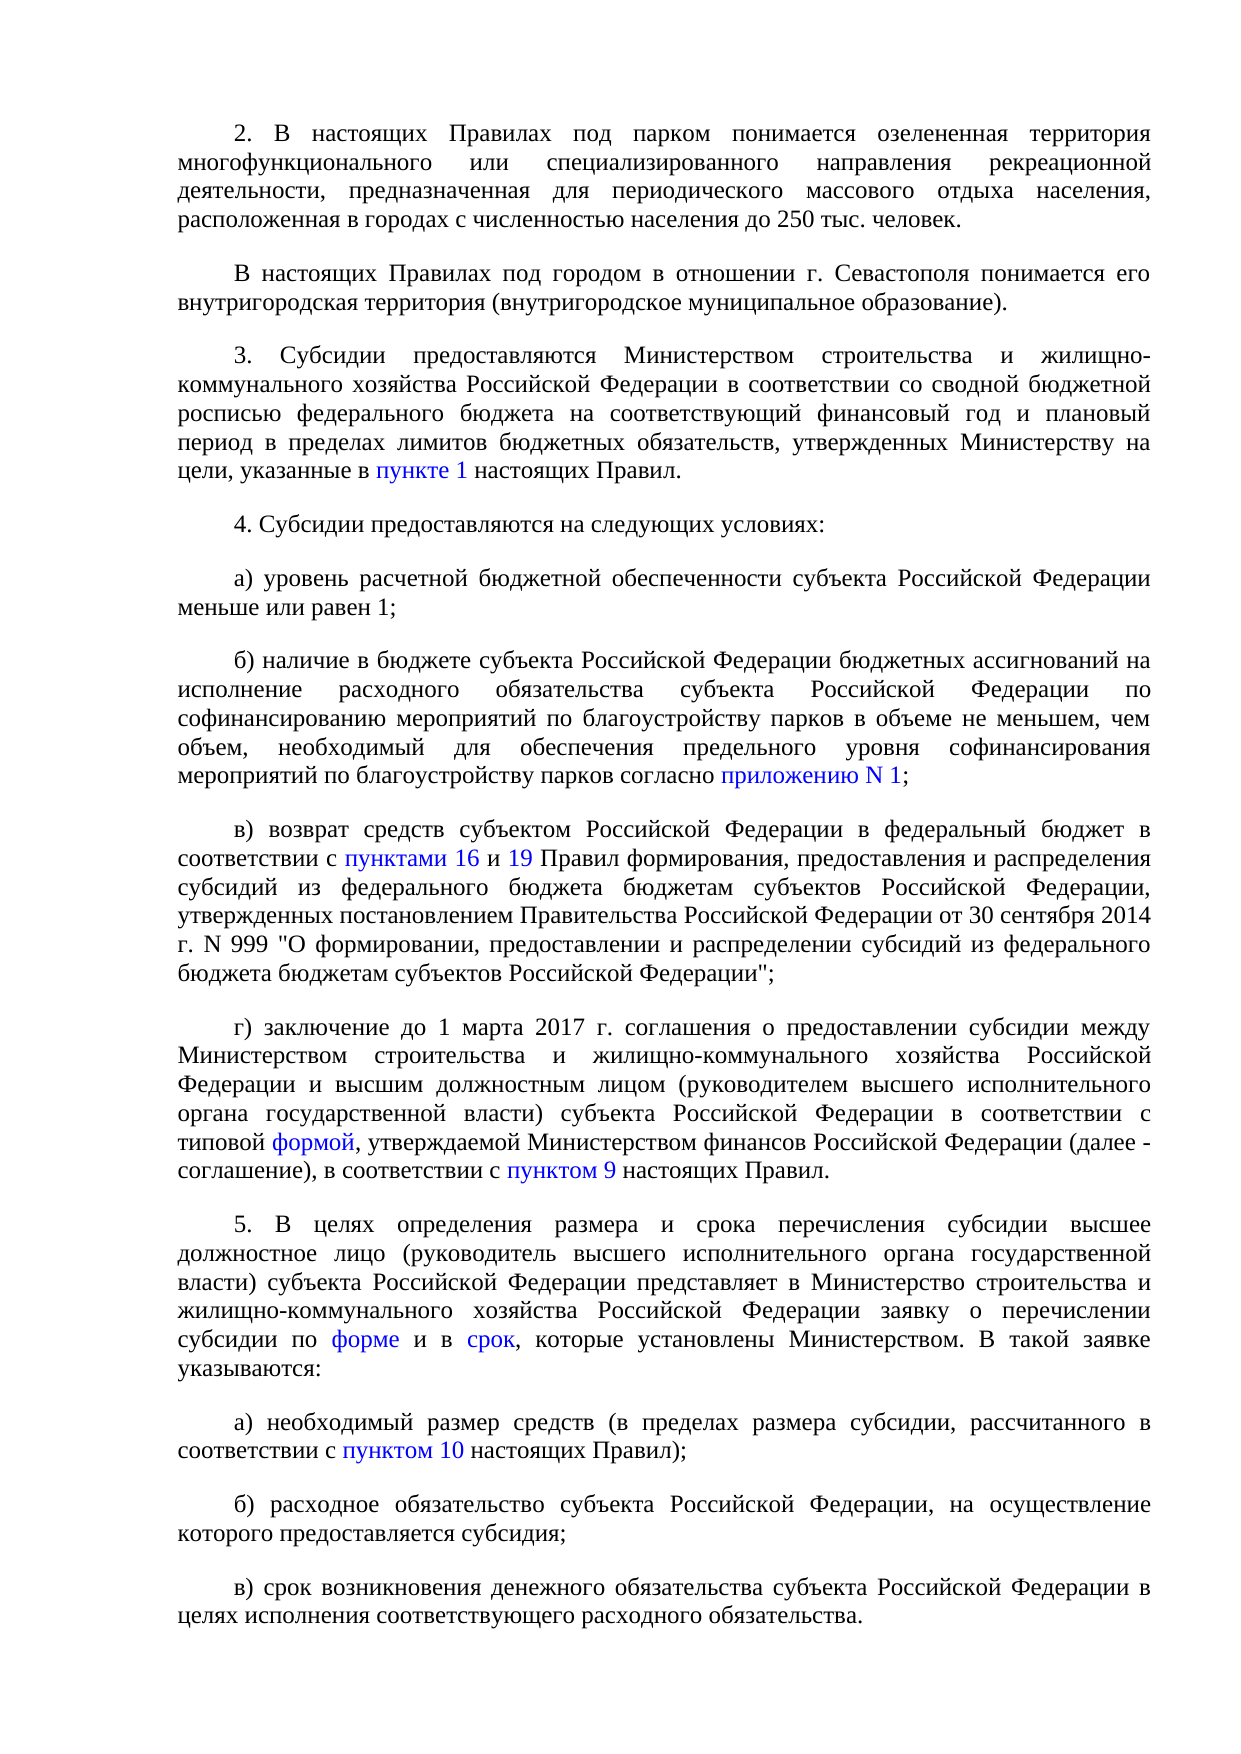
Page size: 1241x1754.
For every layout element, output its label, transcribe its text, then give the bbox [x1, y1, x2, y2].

text В настоящих Правилах под городом в отношении г. Севастополя понимается его внутригородская территория (внутригородское муниципальное образование). [177, 258, 1152, 316]
text 2. В настоящих Правилах под парком понимается озелененная территория многофункционального или специализированного направления рекреационной деятельности, предназначенная для периодического массового отдыха населения, расположенная в городах с численностью населения до 250 тыс. человек. [177, 118, 1152, 233]
text г) заключение до 1 марта 2017 г. соглашения о предоставлении субсидии между Министерством строительства и жилищно-коммунального хозяйства Российской Федерации и высшим должностным лицом (руководителем высшего исполнительного органа государственной власти) субъекта Российской Федерации в соответствии с типовой формой, утверждаемой Министерством финансов Российской Федерации (далее - соглашение), в соответствии с пунктом 9 настоящих Правил. [177, 1012, 1152, 1184]
text в) срок возникновения денежного обязательства субъекта Российской Федерации в целях исполнения соответствующего расходного обязательства. [177, 1572, 1152, 1629]
text 4. Субсидии предоставляются на следующих условиях: [177, 509, 1152, 538]
text 3. Субсидии предоставляются Министерством строительства и жилищно-коммунального хозяйства Российской Федерации в соответствии со сводной бюджетной росписью федерального бюджета на соответствующий финансовый год и плановый период в пределах лимитов бюджетных обязательств, утвержденных Министерству на цели, указанные в пункте 1 настоящих Правил. [177, 341, 1152, 484]
text б) наличие в бюджете субъекта Российской Федерации бюджетных ассигнований на исполнение расходного обязательства субъекта Российской Федерации по софинансированию мероприятий по благоустройству парков в объеме не меньшем, чем объем, необходимый для обеспечения предельного уровня софинансирования мероприятий по благоустройству парков согласно приложению N 1; [177, 646, 1152, 789]
text а) уровень расчетной бюджетной обеспеченности субъекта Российской Федерации меньше или равен 1; [177, 563, 1152, 621]
text б) расходное обязательство субъекта Российской Федерации, на осуществление которого предоставляется субсидия; [177, 1489, 1152, 1547]
text а) необходимый размер средств (в пределах размера субсидии, рассчитанного в соответствии с пунктом 10 настоящих Правил); [177, 1407, 1152, 1464]
text 5. В целях определения размера и срока перечисления субсидии высшее должностное лицо (руководитель высшего исполнительного органа государственной власти) субъекта Российской Федерации представляет в Министерство строительства и жилищно-коммунального хозяйства Российской Федерации заявку о перечислении субсидии по форме и в срок, которые установлены Министерством. В такой заявке указываются: [177, 1209, 1152, 1382]
text в) возврат средств субъектом Российской Федерации в федеральный бюджет в соответствии с пунктами 16 и 19 Правил формирования, предоставления и распределения субсидий из федерального бюджета бюджетам субъектов Российской Федерации, утвержденных постановлением Правительства Российской Федерации от 30 сентября 2014 г. N 999 "О формировании, предоставлении и распределении субсидий из федерального бюджета бюджетам субъектов Российской Федерации"; [177, 814, 1152, 987]
